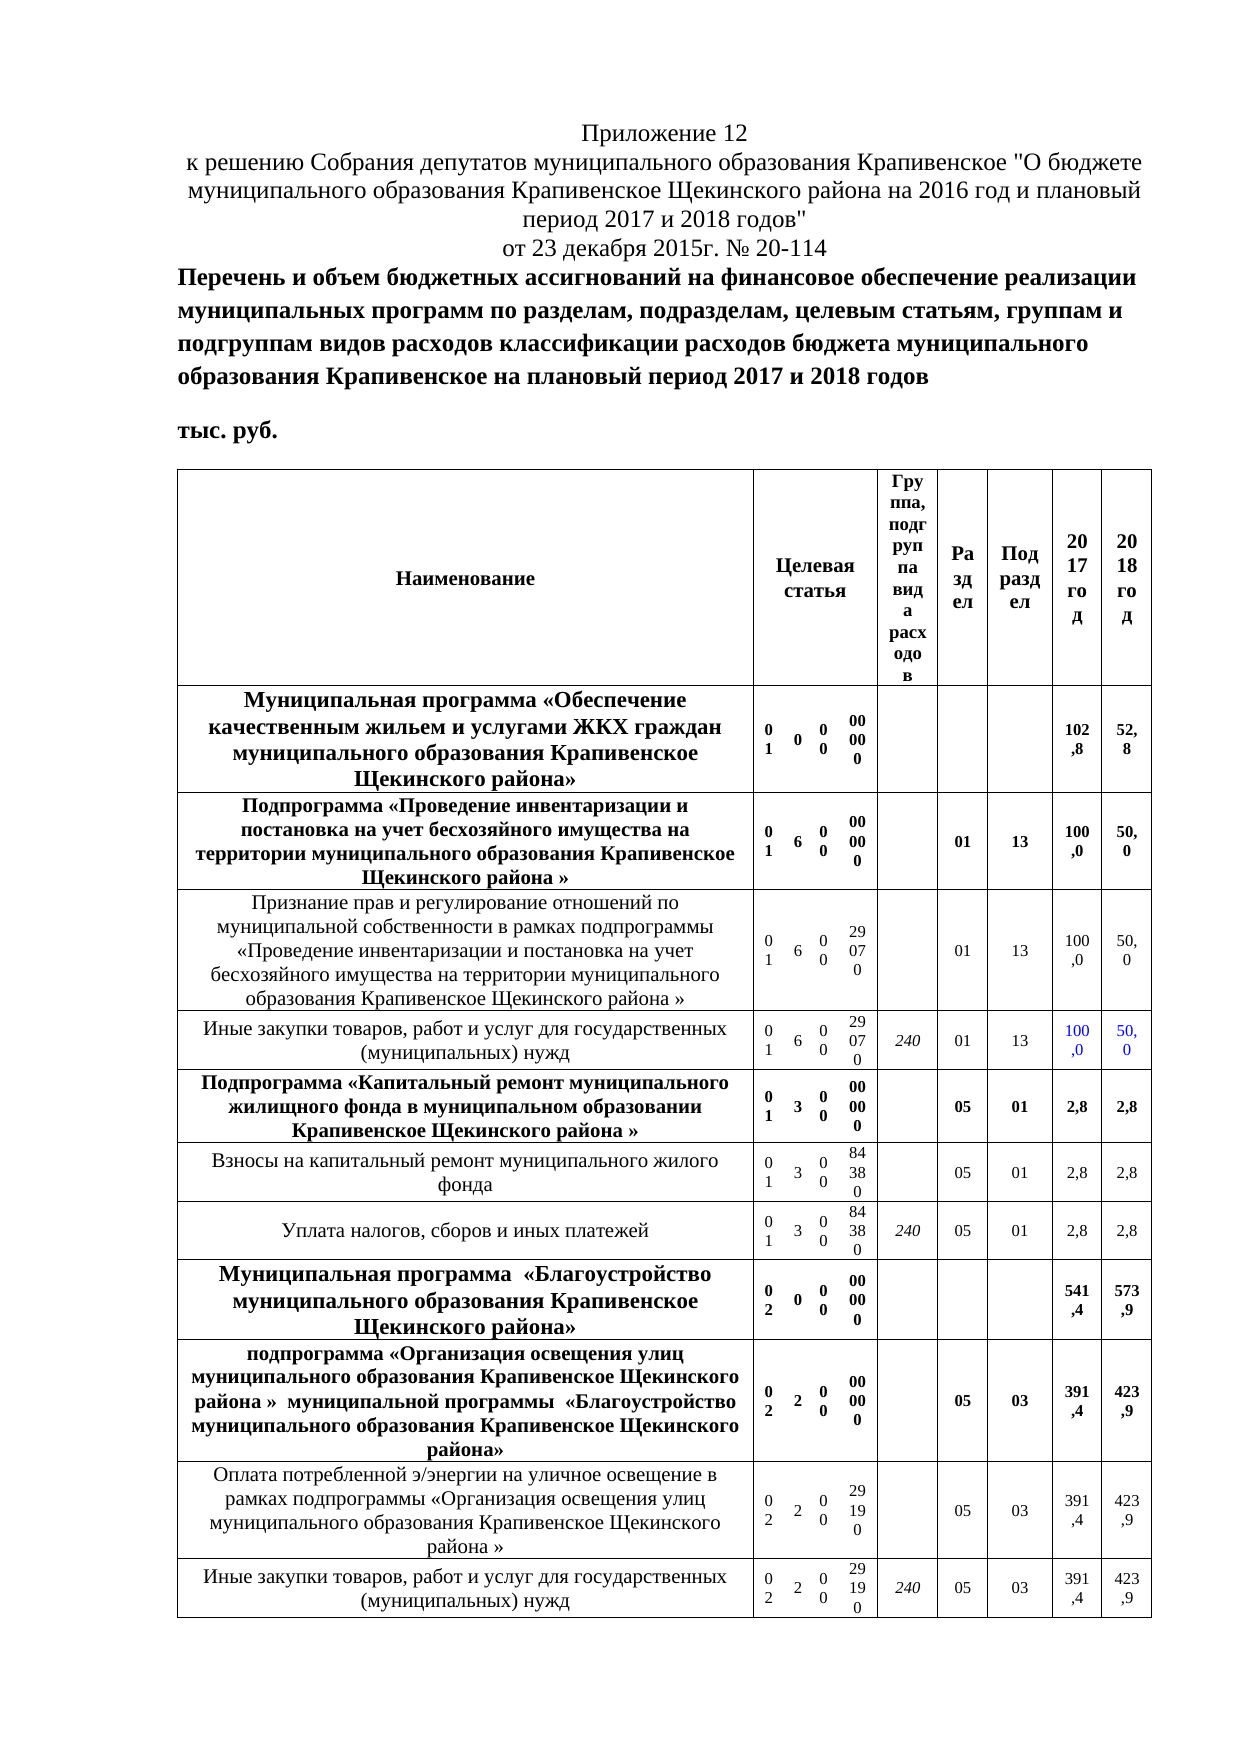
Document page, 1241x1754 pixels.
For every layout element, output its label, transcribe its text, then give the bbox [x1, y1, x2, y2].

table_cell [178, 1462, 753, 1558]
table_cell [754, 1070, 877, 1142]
text тыс. руб. [177, 415, 1152, 443]
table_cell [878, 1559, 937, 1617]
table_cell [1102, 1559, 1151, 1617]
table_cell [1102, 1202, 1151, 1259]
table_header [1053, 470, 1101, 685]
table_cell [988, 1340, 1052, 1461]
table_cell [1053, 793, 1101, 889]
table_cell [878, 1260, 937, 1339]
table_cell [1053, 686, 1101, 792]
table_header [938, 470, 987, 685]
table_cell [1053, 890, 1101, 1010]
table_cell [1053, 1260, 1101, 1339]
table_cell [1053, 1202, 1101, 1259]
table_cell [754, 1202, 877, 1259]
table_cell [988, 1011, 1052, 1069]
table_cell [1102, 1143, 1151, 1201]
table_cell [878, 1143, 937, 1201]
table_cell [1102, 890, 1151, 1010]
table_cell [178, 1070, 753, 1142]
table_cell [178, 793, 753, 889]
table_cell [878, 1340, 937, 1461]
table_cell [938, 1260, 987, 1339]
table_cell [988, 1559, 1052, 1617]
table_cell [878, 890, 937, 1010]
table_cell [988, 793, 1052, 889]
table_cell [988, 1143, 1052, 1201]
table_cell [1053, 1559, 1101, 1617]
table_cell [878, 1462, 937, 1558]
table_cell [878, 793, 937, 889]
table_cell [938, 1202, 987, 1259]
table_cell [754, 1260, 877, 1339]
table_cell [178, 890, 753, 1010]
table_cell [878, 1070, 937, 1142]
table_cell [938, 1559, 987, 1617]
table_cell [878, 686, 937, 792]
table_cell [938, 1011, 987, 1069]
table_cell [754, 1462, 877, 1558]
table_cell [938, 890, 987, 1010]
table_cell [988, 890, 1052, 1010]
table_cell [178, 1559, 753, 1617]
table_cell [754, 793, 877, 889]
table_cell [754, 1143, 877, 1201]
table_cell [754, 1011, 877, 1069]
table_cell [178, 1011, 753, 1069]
text от 23 декабря 2015г. № 20-114 [177, 233, 1152, 262]
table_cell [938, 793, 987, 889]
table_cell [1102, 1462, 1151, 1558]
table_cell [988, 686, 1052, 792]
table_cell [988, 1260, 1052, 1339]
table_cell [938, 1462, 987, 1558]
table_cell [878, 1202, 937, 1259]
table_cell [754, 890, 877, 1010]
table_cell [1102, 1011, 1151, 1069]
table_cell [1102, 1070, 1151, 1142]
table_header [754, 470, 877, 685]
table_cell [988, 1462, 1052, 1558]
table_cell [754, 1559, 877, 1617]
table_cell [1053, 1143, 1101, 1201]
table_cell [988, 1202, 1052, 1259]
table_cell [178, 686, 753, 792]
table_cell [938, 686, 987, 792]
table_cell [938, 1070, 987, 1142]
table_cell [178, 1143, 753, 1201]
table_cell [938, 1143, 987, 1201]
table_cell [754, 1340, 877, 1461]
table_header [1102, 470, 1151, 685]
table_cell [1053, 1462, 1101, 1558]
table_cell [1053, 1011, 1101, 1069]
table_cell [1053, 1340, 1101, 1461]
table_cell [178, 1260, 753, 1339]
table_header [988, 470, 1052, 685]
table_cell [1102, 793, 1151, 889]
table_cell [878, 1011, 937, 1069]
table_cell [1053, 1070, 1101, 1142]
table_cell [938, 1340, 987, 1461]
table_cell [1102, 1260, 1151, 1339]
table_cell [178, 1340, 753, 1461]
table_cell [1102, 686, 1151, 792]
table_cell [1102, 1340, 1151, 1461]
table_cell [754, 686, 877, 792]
text к решению Собрания депутатов муниципального образования Крапивенское "О бюджете муниципального образования Крапивенское Щекинского района на 2016 год и плановый период 2017 и 2018 годов" [177, 147, 1152, 233]
text Перечень и объем бюджетных ассигнований на финансовое обеспечение реализации муниципальных программ по разделам, подразделам, целевым статьям, группам и подгруппам видов расходов классификации расходов бюджета муниципального образования Крапивенское на плановый период 2017 и 2018 годов [177, 262, 1152, 390]
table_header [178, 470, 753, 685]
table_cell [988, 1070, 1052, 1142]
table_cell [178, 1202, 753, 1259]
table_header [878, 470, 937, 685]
text Приложение 12 [177, 118, 1152, 147]
